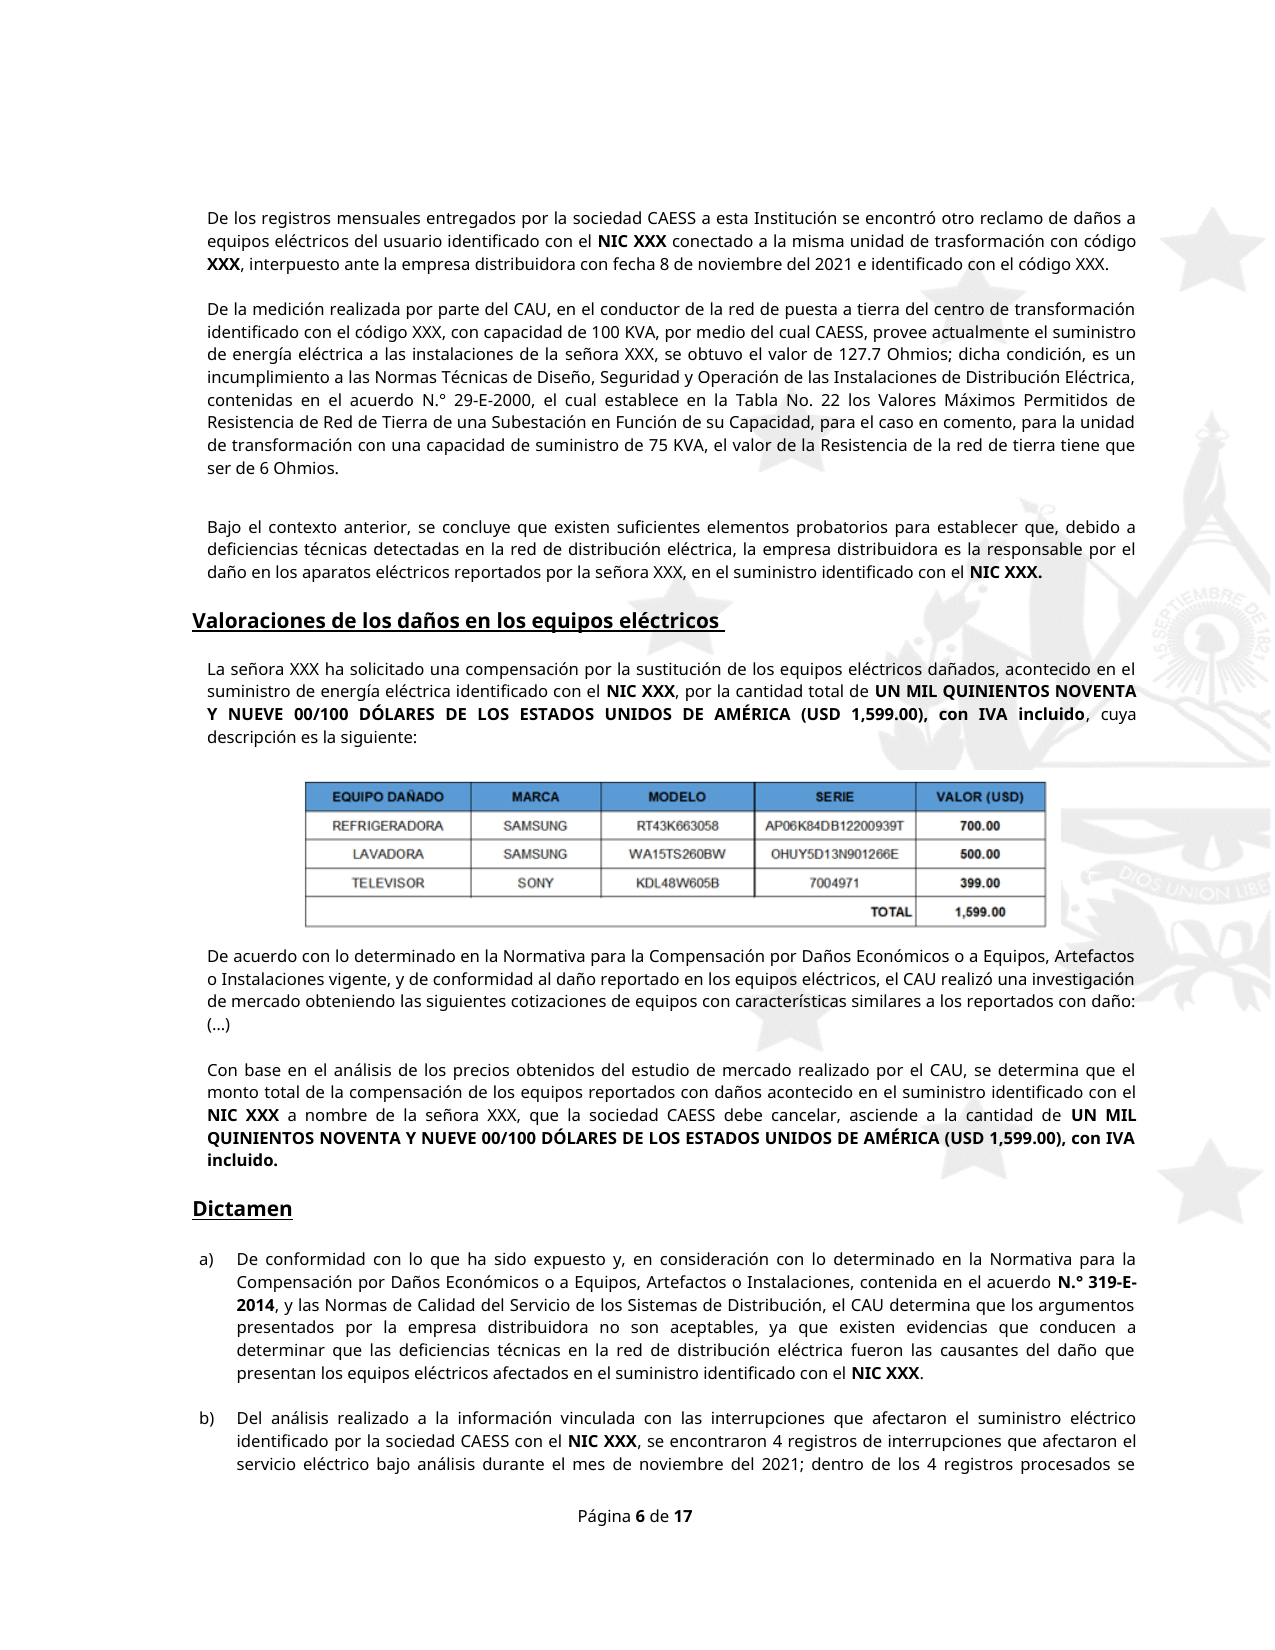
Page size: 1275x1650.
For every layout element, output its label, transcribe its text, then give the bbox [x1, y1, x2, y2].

text De la medición realizada por parte del CAU, en el conductor de la red de puesta a tierra del centro de transformación identificado con el código XXX, con capacidad de 100 KVA, por medio del cual CAESS, provee actualmente el suministro de energía eléctrica a las instalaciones de la señora XXX, se obtuvo el valor de 127.7 Ohmios; dicha condición, es un incumplimiento a las Normas Técnicas de Diseño, Seguridad y Operación de las Instalaciones de Distribución Eléctrica, contenidas en el acuerdo N.° 29-E-2000, el cual establece en la Tabla No. 22 los Valores Máximos Permitidos de Resistencia de Red de Tierra de una Subestación en Función de su Capacidad, para el caso en comento, para la unidad de transformación con una capacidad de suministro de 75 KVA, el valor de la Resistencia de la red de tierra tiene que ser de 6 Ohmios. [207, 298, 1137, 479]
text Bajo el contexto anterior, se concluye que existen suficientes elementos probatorios para establecer que, debido a deficiencias técnicas detectadas en la red de distribución eléctrica, la empresa distribuidora es la responsable por el daño en los aparatos eléctricos reportados por la señora XXX, en el suministro identificado con el NIC XXX. [207, 515, 1137, 583]
list De conformidad con lo que ha sido expuesto y, en consideración con lo determinado en la Normativa para la Compensación por Daños Económicos o a Equipos, Artefactos o Instalaciones, contenida en el acuerdo N.° 319-E-2014, y las Normas de Calidad del Servicio de los Sistemas de Distribución, el CAU determina que los argumentos presentados por la empresa distribuidora no son aceptables, ya que existen evidencias que conducen a determinar que las deficiencias técnicas en la red de distribución eléctrica fueron las causantes del daño que presentan los equipos eléctricos afectados en el suministro identificado con el NIC XXX. [199, 1248, 1137, 1384]
text De los registros mensuales entregados por la sociedad CAESS a esta Institución se encontró otro reclamo de daños a equipos eléctricos del usuario identificado con el NIC XXX conectado a la misma unidad de trasformación con código XXX, interpuesto ante la empresa distribuidora con fecha 8 de noviembre del 2021 e identificado con el código XXX. [207, 207, 1137, 275]
text La señora XXX ha solicitado una compensación por la sustitución de los equipos eléctricos dañados, acontecido en el suministro de energía eléctrica identificado con el NIC XXX, por la cantidad total de UN MIL QUINIENTOS NOVENTA Y NUEVE 00/100 DÓLARES DE LOS ESTADOS UNIDOS DE AMÉRICA (USD 1,599.00), con IVA incluido, cuya descripción es la siguiente: [207, 657, 1137, 748]
text De acuerdo con lo determinado en la Normativa para la Compensación por Daños Económicos o a Equipos, Artefactos o Instalaciones vigente, y de conformidad al daño reportado en los equipos eléctricos, el CAU realizó una investigación de mercado obteniendo las siguientes cotizaciones de equipos con características similares a los reportados con daño: (…) [207, 945, 1137, 1036]
text Con base en el análisis de los precios obtenidos del estudio de mercado realizado por el CAU, se determina que el monto total de la compensación de los equipos reportados con daños acontecido en el suministro identificado con el NIC XXX a nombre de la señora XXX, que la sociedad CAESS debe cancelar, asciende a la cantidad de UN MIL QUINIENTOS NOVENTA Y NUEVE 00/100 DÓLARES DE LOS ESTADOS UNIDOS DE AMÉRICA (USD 1,599.00), con IVA incluido. [207, 1058, 1137, 1172]
text Dictamen [133, 1194, 1137, 1223]
text Valoraciones de los daños en los equipos eléctricos [133, 606, 1137, 634]
picture [5, 205, 1275, 1308]
